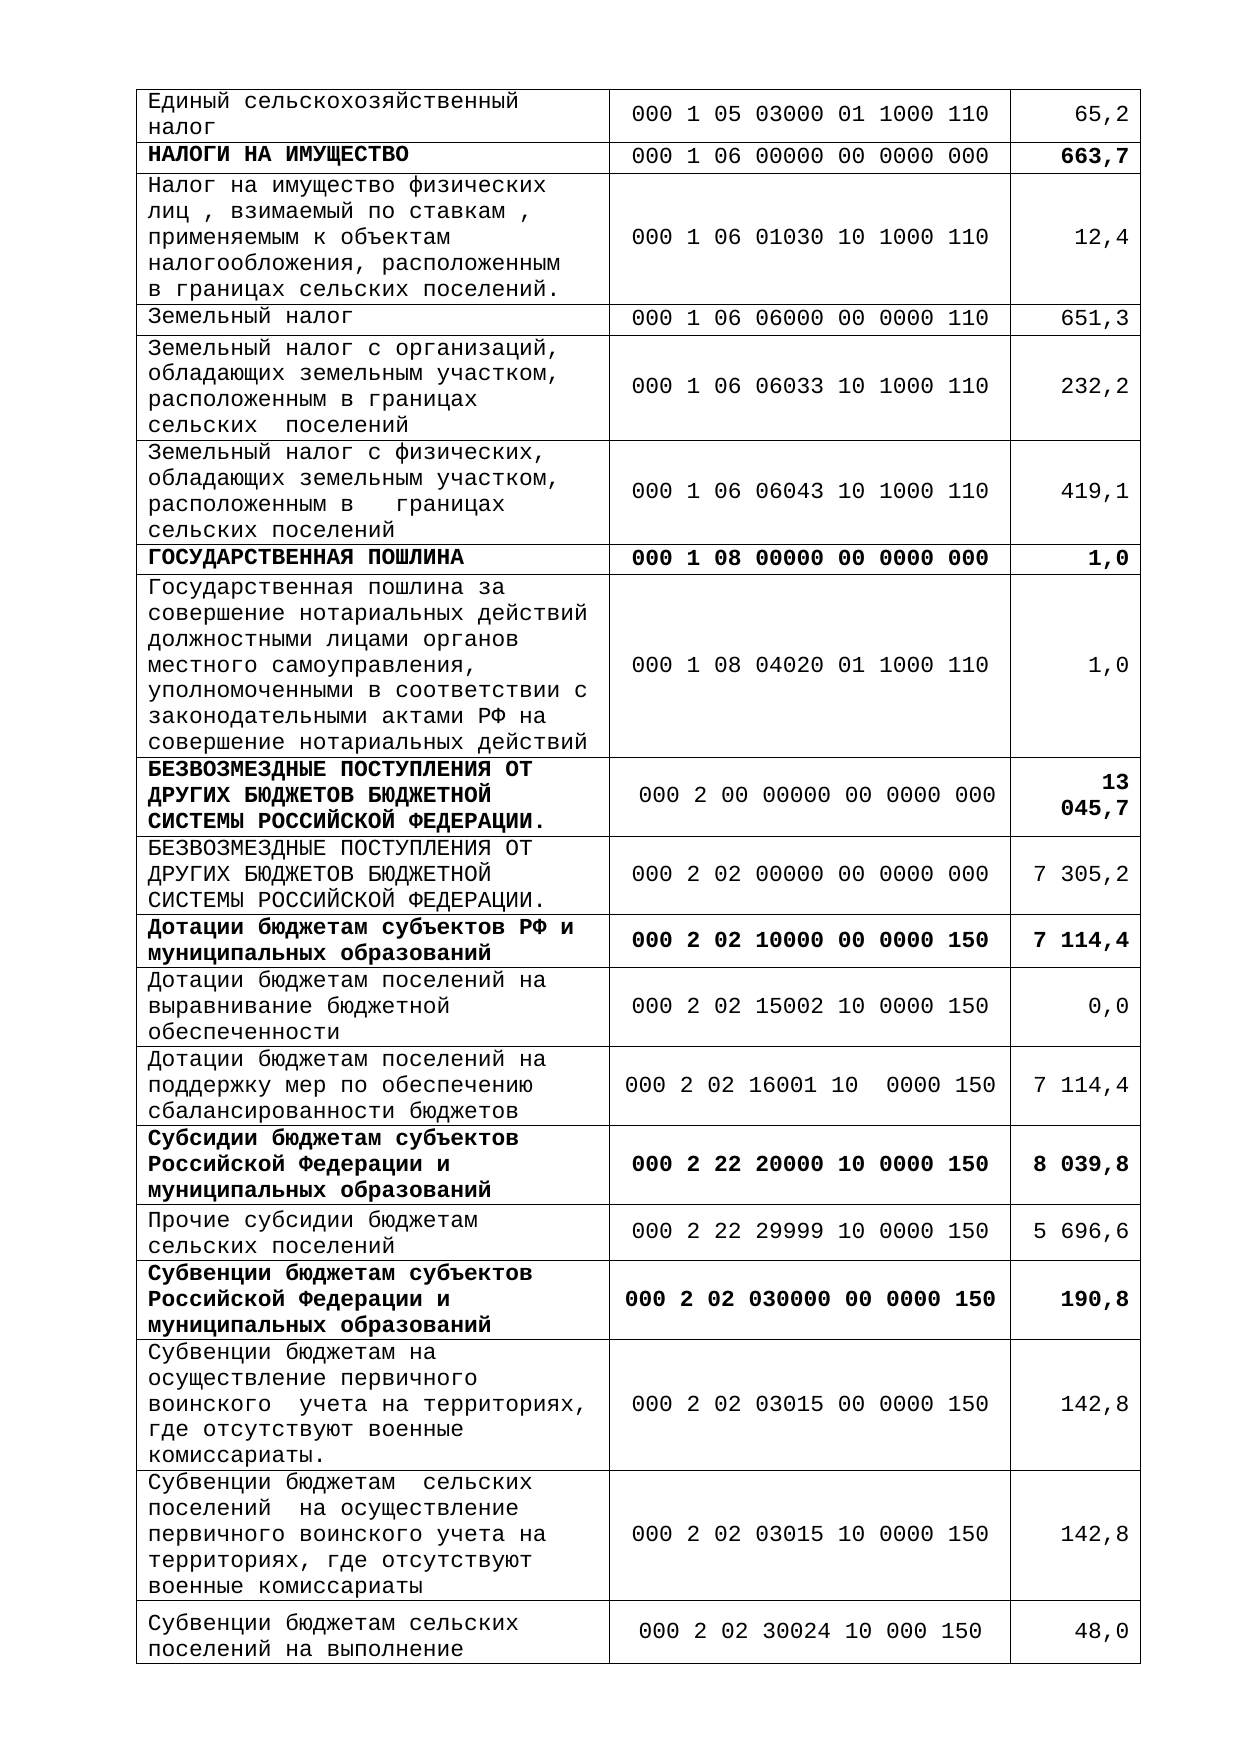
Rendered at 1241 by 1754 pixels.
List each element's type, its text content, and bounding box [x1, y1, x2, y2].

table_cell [610, 1601, 1010, 1663]
table_cell Субвенции бюджетам сельских поселений на осуществление первичного воинского учета на территориях, где отсутствуют военные комиссариаты [137, 1471, 609, 1600]
table_cell 000 2 00 00000 00 0000 000 [610, 758, 1010, 836]
table_cell 000 1 06 00000 00 0000 000 [610, 143, 1010, 173]
table_cell 000 2 02 030000 00 0000 150 [610, 1261, 1010, 1339]
table_cell 000 2 02 03015 10 0000 150 [610, 1471, 1010, 1600]
table_cell Дотации бюджетам поселений на поддержку мер по обеспечению сбалансированности бюджетов [137, 1047, 609, 1125]
table_cell Земельный налог с физических, обладающих земельным участком, расположенным в границах сельских поселений [137, 441, 609, 544]
table_cell 000 1 06 06000 00 0000 110 [610, 305, 1010, 335]
table_cell 1,0 [1011, 575, 1140, 757]
table_cell Субвенции бюджетам субъектов Российской Федерации и муниципальных образований [137, 1261, 609, 1339]
table_cell Дотации бюджетам субъектов РФ и муниципальных образований [137, 915, 609, 967]
table_cell 000 2 02 10000 00 0000 150 [610, 915, 1010, 967]
table_cell 7 305,2 [1011, 837, 1140, 914]
table_cell 663,7 [1011, 143, 1140, 173]
table_cell Государственная пошлина за совершение нотариальных действий должностными лицами органов местного самоуправления, уполномоченными в соответствии с законодательными актами РФ на совершение нотариальных действий [137, 575, 609, 757]
table_cell 190,8 [1011, 1261, 1140, 1339]
table_cell 7 114,4 [1011, 1047, 1140, 1125]
table_cell 419,1 [1011, 441, 1140, 544]
table_cell 13 045,7 [1011, 758, 1140, 836]
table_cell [137, 1601, 609, 1663]
table_cell Прочие субсидии бюджетам сельских поселений [137, 1205, 609, 1260]
table_cell БЕЗВОЗМЕЗДНЫЕ ПОСТУПЛЕНИЯ ОТ ДРУГИХ БЮДЖЕТОВ БЮДЖЕТНОЙ СИСТЕМЫ РОССИЙСКОЙ ФЕДЕРАЦИИ. [137, 758, 609, 836]
table_cell 142,8 [1011, 1340, 1140, 1470]
table_cell 8 039,8 [1011, 1126, 1140, 1204]
table_cell Дотации бюджетам поселений на выравнивание бюджетной обеспеченности [137, 968, 609, 1046]
table_cell 0,0 [1011, 968, 1140, 1046]
table_cell Земельный налог с организаций, обладающих земельным участком, расположенным в границах сельских поселений [137, 336, 609, 439]
table_cell 232,2 [1011, 336, 1140, 439]
table_cell 65,2 [1011, 90, 1140, 142]
table_cell 5 696,6 [1011, 1205, 1140, 1260]
table_cell 000 1 08 04020 01 1000 110 [610, 575, 1010, 757]
table_cell 48,0 [1011, 1601, 1140, 1663]
table_cell БЕЗВОЗМЕЗДНЫЕ ПОСТУПЛЕНИЯ ОТ ДРУГИХ БЮДЖЕТОВ БЮДЖЕТНОЙ СИСТЕМЫ РОССИЙСКОЙ ФЕДЕРАЦИИ. [137, 837, 609, 914]
table_cell Земельный налог [137, 305, 609, 335]
table_cell 000 1 06 06033 10 1000 110 [610, 336, 1010, 439]
table_cell 12,4 [1011, 174, 1140, 303]
table_cell 000 1 08 00000 00 0000 000 [610, 545, 1010, 574]
table_cell 000 1 06 06043 10 1000 110 [610, 441, 1010, 544]
table_cell 000 2 02 00000 00 0000 000 [610, 837, 1010, 914]
table_cell Субвенции бюджетам на осуществление первичного воинского учета на территориях, где отсутствуют военные комиссариаты. [137, 1340, 609, 1470]
table_cell 000 1 05 03000 01 1000 110 [610, 90, 1010, 142]
table_cell 142,8 [1011, 1471, 1140, 1600]
table_cell 651,3 [1011, 305, 1140, 335]
table_cell 000 2 02 15002 10 0000 150 [610, 968, 1010, 1046]
table_cell Налог на имущество физических лиц , взимаемый по ставкам , применяемым к объектам налогообложения, расположенным в границах сельских поселений. [137, 174, 609, 303]
table_cell 000 1 06 01030 10 1000 110 [610, 174, 1010, 303]
table_cell 000 2 22 29999 10 0000 150 [610, 1205, 1010, 1260]
table_cell Единый сельскохозяйственный налог [137, 90, 609, 142]
table_cell 000 2 02 16001 10 0000 150 [610, 1047, 1010, 1125]
table_cell 7 114,4 [1011, 915, 1140, 967]
table_cell 000 2 22 20000 10 0000 150 [610, 1126, 1010, 1204]
table_cell 1,0 [1011, 545, 1140, 574]
table_cell ГОСУДАРСТВЕННАЯ ПОШЛИНА [137, 545, 609, 574]
table_cell НАЛОГИ НА ИМУЩЕСТВО [137, 143, 609, 173]
table_cell Субсидии бюджетам субъектов Российской Федерации и муниципальных образований [137, 1126, 609, 1204]
table_cell 000 2 02 03015 00 0000 150 [610, 1340, 1010, 1470]
